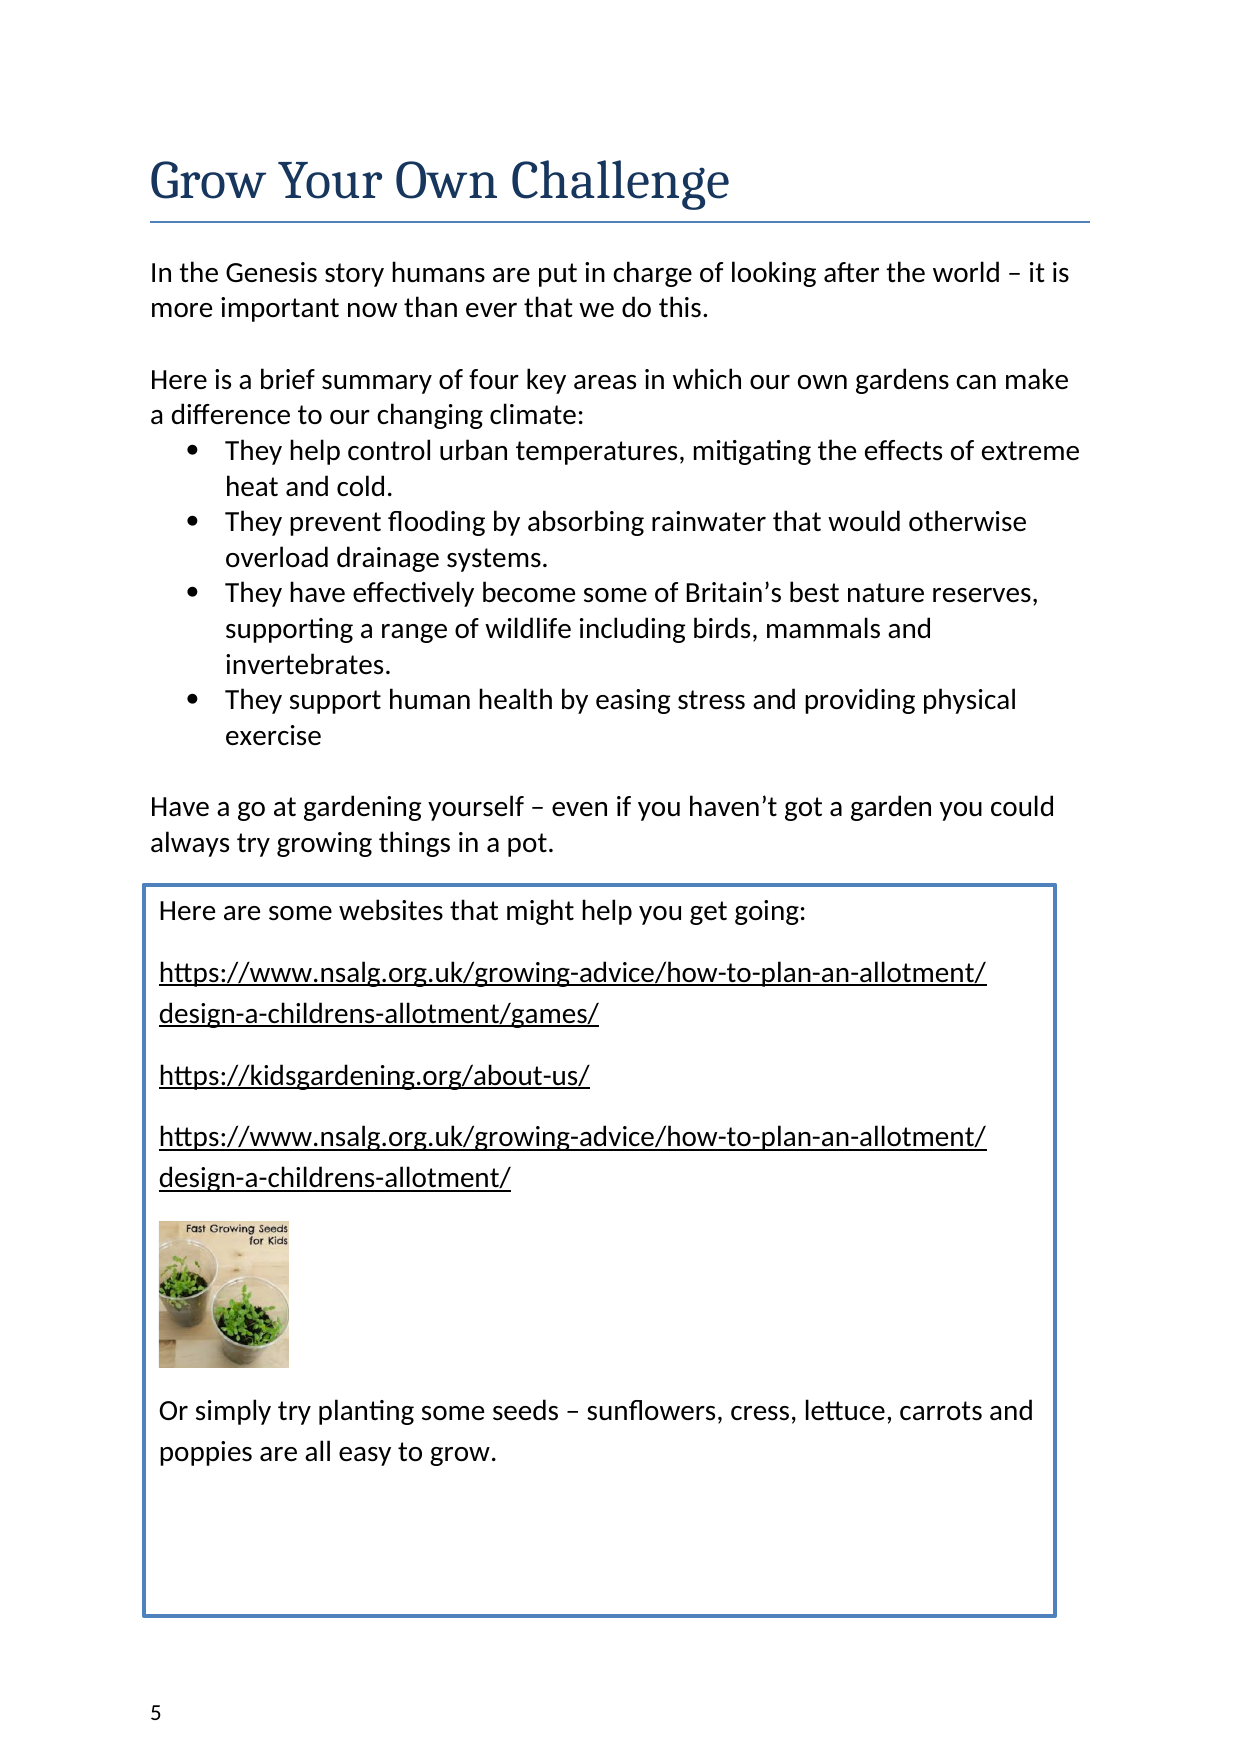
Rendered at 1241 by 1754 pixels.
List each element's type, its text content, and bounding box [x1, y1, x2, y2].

list They help control urban temperatures, mitigating the effects of extreme heat and cold. [187, 432, 1090, 503]
text Have a go at gardening yourself – even if you haven’t got a garden you could always try growing things in a pot. [150, 788, 1090, 859]
picture [158, 1221, 289, 1368]
list They prevent flooding by absorbing rainwater that would otherwise overload drainage systems. [187, 503, 1090, 574]
title Grow Your Own Challenge [150, 150, 1090, 221]
list They have effectively become some of Britain’s best nature reserves, supporting a range of wildlife including birds, mammals and invertebrates. [187, 574, 1090, 681]
text In the Genesis story humans are put in charge of looking after the world – it is more important now than ever that we do this. [150, 254, 1090, 325]
text Here is a brief summary of four key areas in which our own gardens can make a difference to our changing climate: [150, 361, 1090, 432]
list They support human health by easing stress and providing physical exercise [187, 681, 1090, 753]
